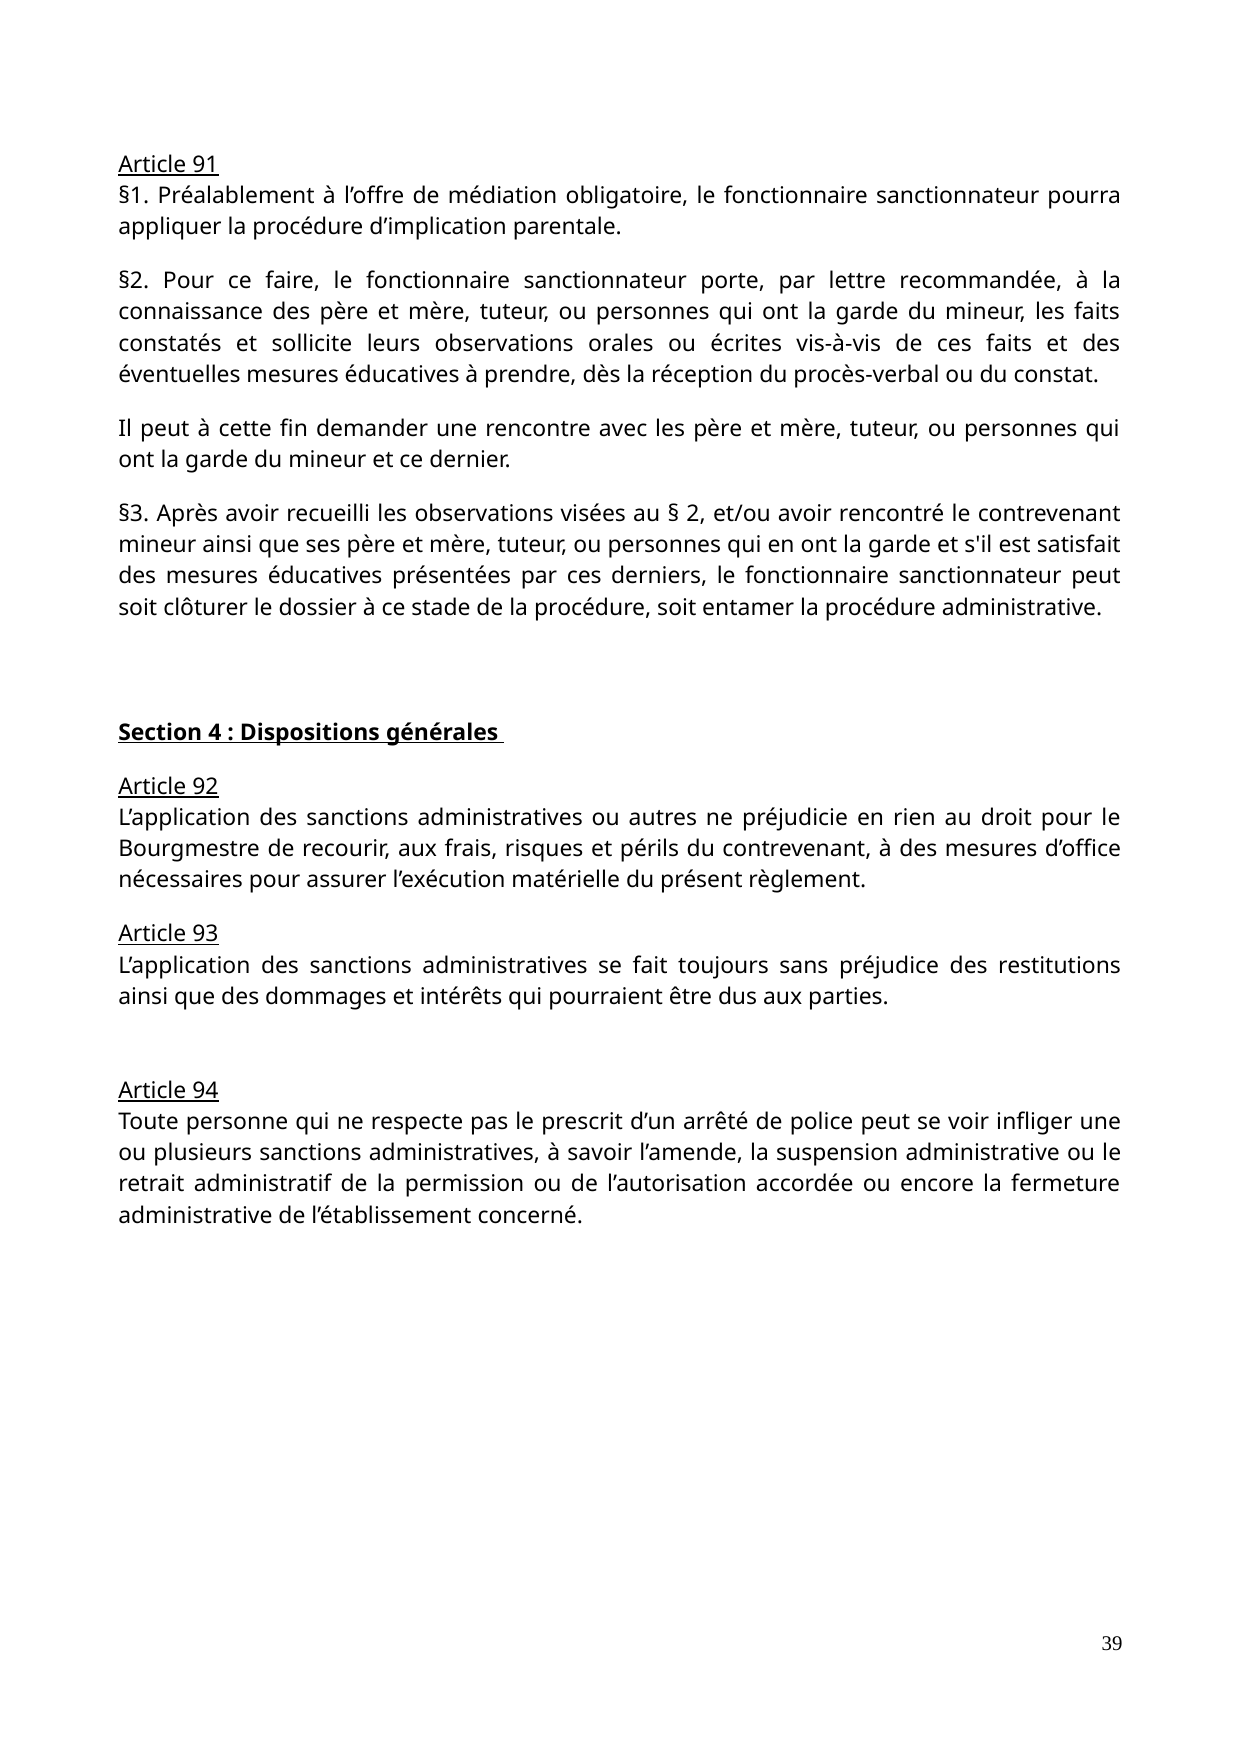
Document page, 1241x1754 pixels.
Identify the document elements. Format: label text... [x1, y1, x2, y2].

text Article 94 [118, 1073, 1122, 1105]
text Article 93 [118, 917, 1122, 948]
text Toute personne qui ne respecte pas le prescrit d’un arrêté de police peut se voir infliger une ou plusieurs sanctions administratives, à savoir l’amende, la suspension administrative ou le retrait administratif de la permission ou de l’autorisation accordée ou encore la fermeture administrative de l’établissement concerné. [118, 1105, 1122, 1230]
text §2. Pour ce faire, le fonctionnaire sanctionnateur porte, par lettre recommandée, à la connaissance des père et mère, tuteur, ou personnes qui ont la garde du mineur, les faits constatés et sollicite leurs observations orales ou écrites vis-à-vis de ces faits et des éventuelles mesures éducatives à prendre, dès la réception du procès-verbal ou du constat. [118, 264, 1122, 389]
subtitle Section 4 : Dispositions générales [118, 716, 1122, 747]
text §1. Préalablement à l’offre de médiation obligatoire, le fonctionnaire sanctionnateur pourra appliquer la procédure d’implication parentale. [118, 179, 1122, 241]
text L’application des sanctions administratives se fait toujours sans préjudice des restitutions ainsi que des dommages et intérêts qui pourraient être dus aux parties. [118, 948, 1122, 1011]
text §3. Après avoir recueilli les observations visées au § 2, et/ou avoir rencontré le contrevenant mineur ainsi que ses père et mère, tuteur, ou personnes qui en ont la garde et s'il est satisfait des mesures éducatives présentées par ces derniers, le fonctionnaire sanctionnateur peut soit clôturer le dossier à ce stade de la procédure, soit entamer la procédure administrative. [118, 497, 1122, 622]
text Article 91 [118, 147, 1122, 179]
text L’application des sanctions administratives ou autres ne préjudicie en rien au droit pour le Bourgmestre de recourir, aux frais, risques et périls du contrevenant, à des mesures d’office nécessaires pour assurer l’exécution matérielle du présent règlement. [118, 801, 1122, 894]
text Il peut à cette fin demander une rencontre avec les père et mère, tuteur, ou personnes qui ont la garde du mineur et ce dernier. [118, 412, 1122, 474]
text Article 92 [118, 769, 1122, 801]
